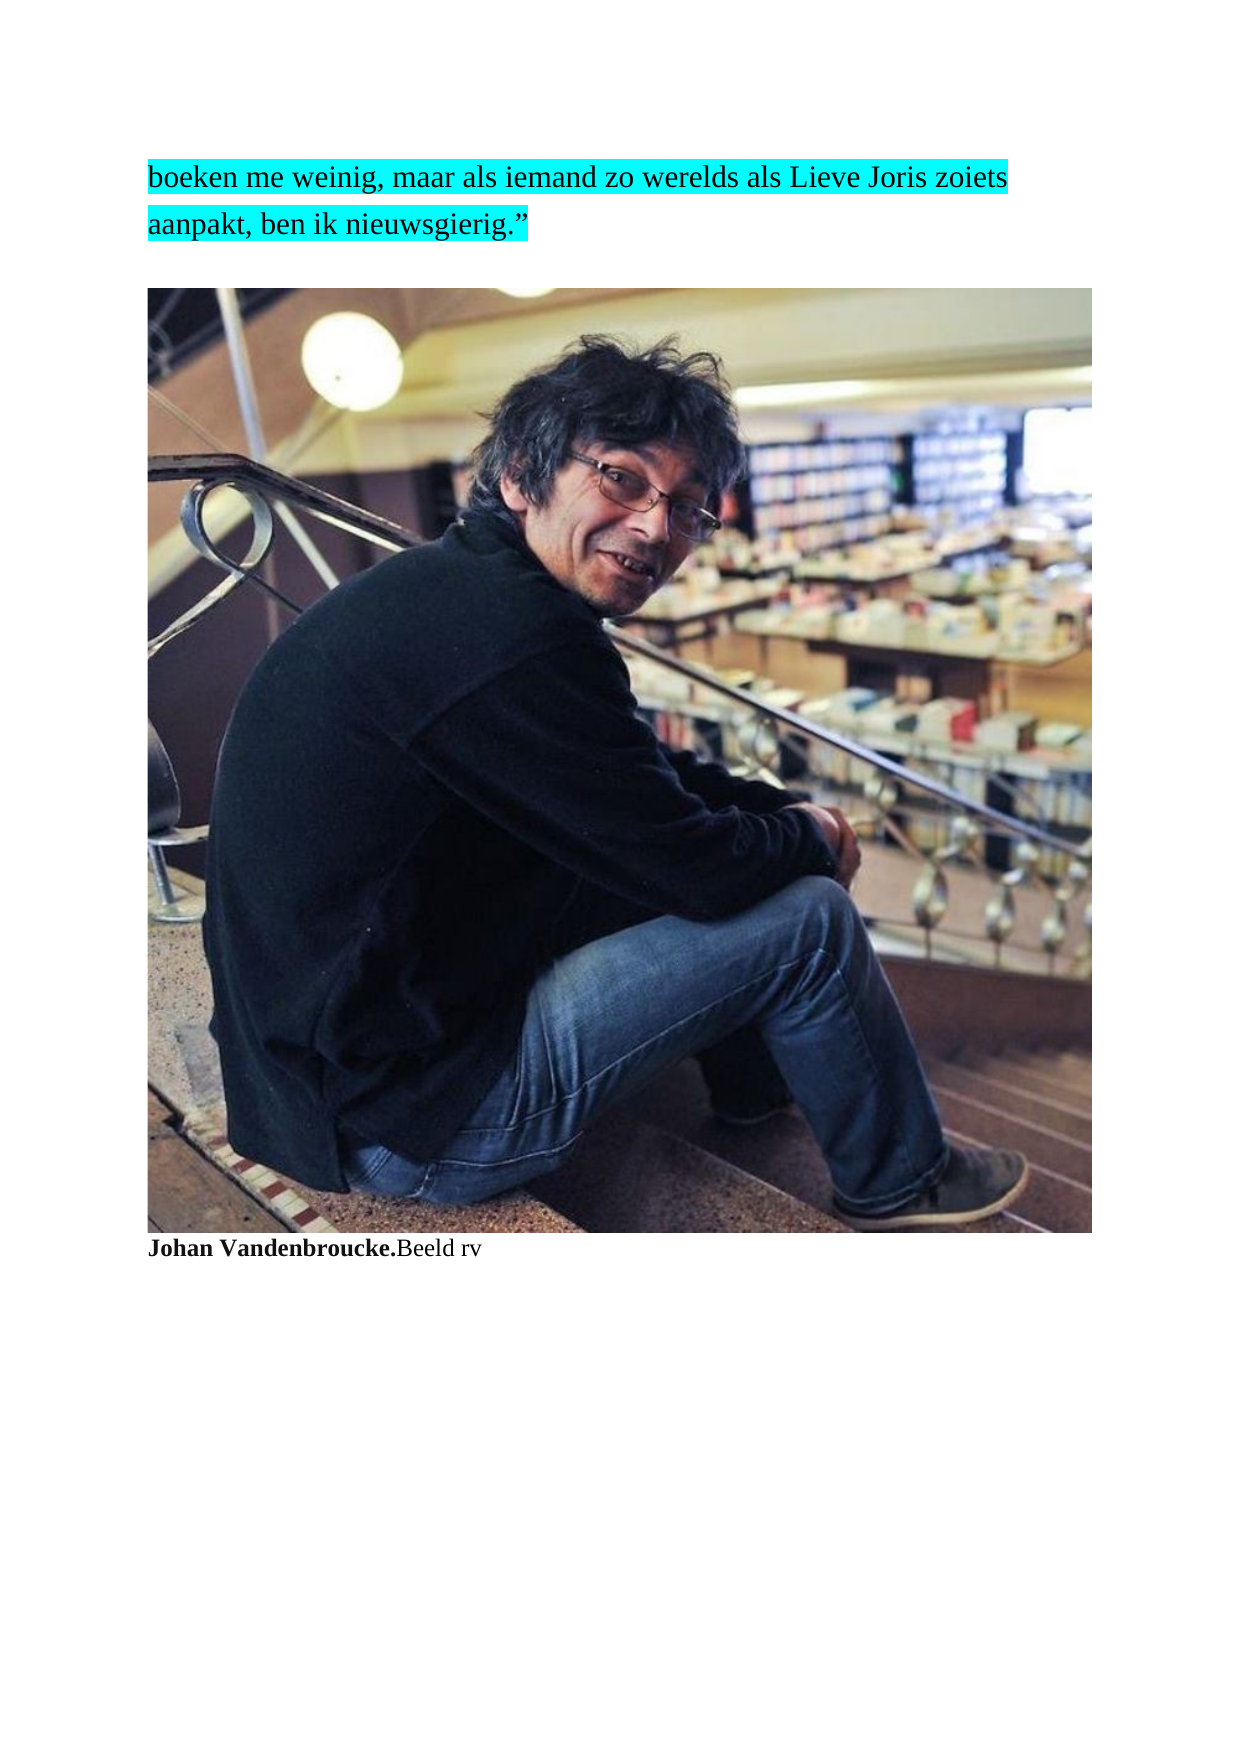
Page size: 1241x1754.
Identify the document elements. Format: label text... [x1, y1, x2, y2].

picture [147, 288, 1092, 1233]
text Johan Vandenbroucke.Beeld rv [148, 1233, 1093, 1261]
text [148, 148, 1093, 241]
